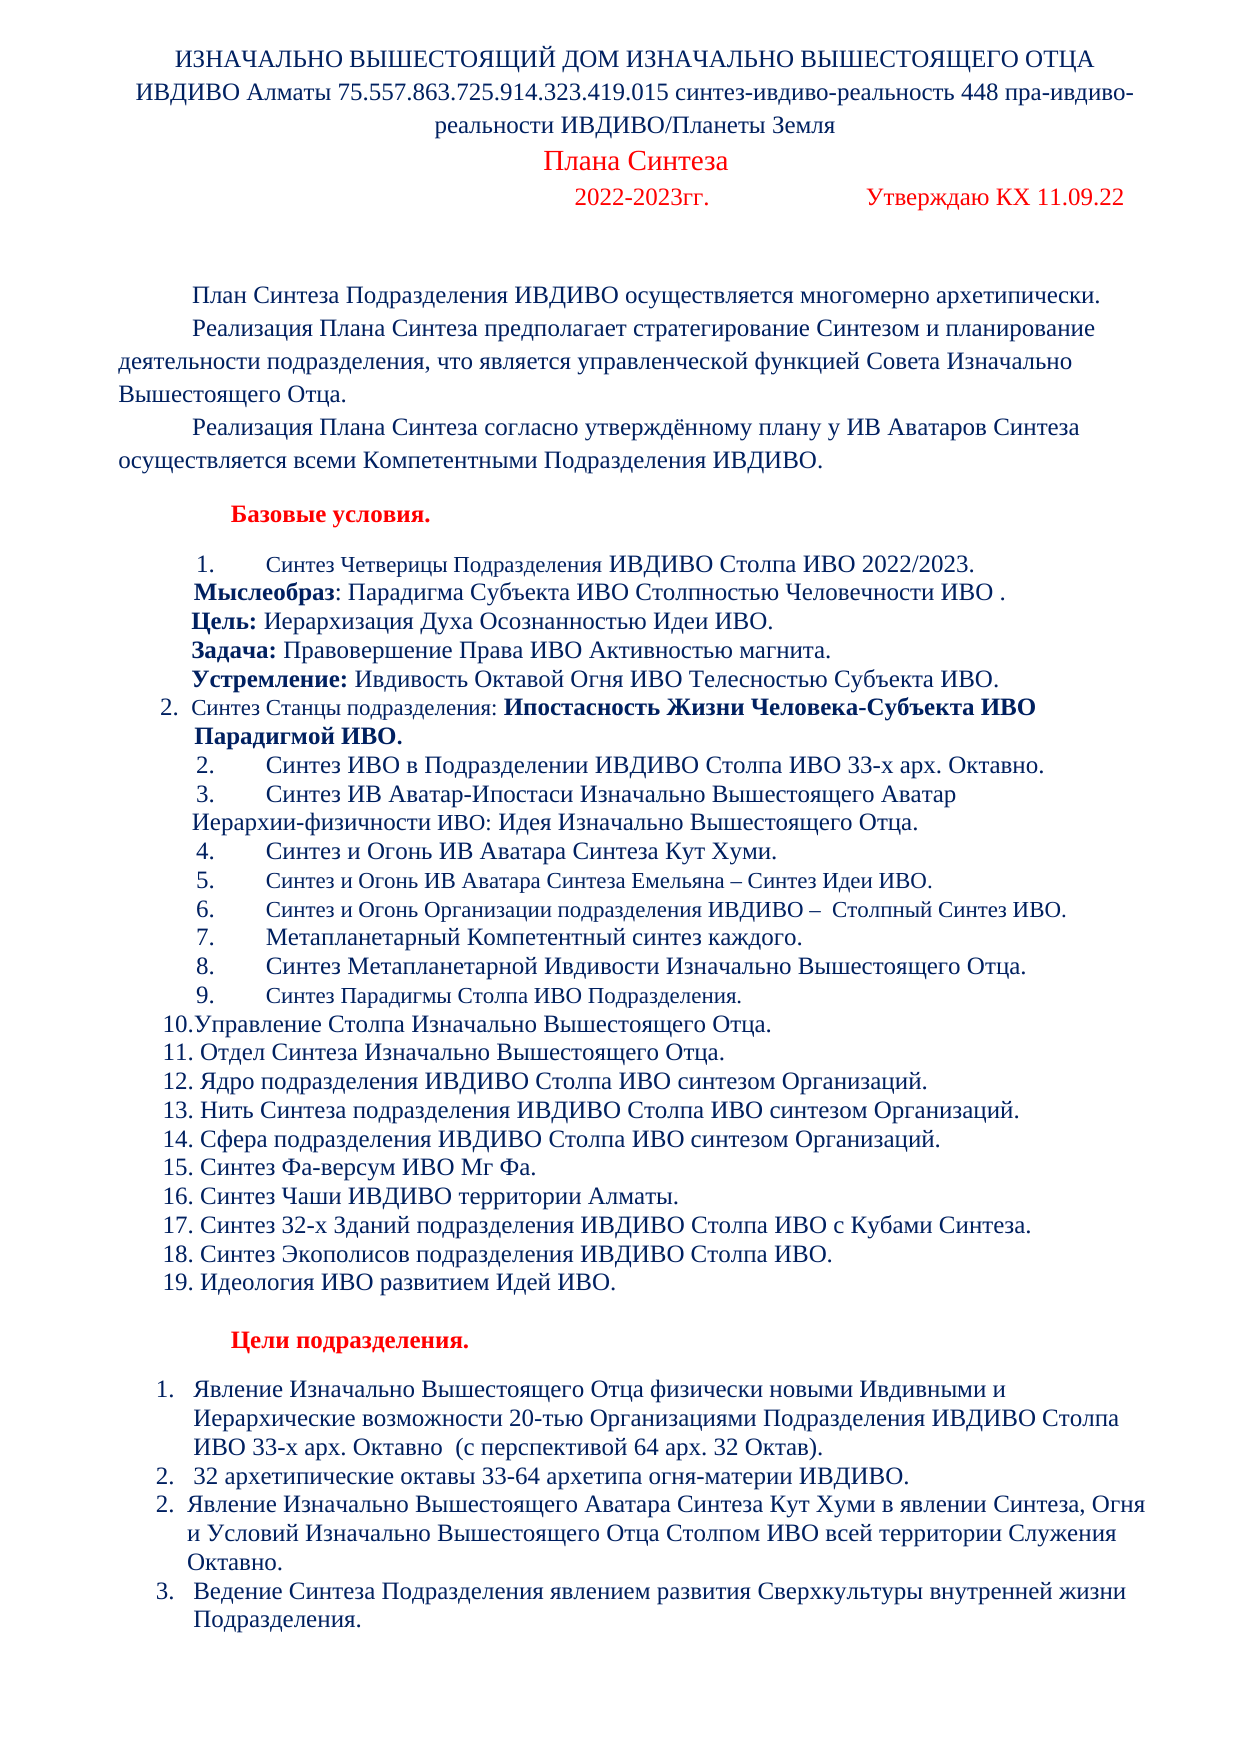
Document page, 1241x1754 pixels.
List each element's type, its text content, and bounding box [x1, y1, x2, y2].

list Синтез и Огонь ИВ Аватара Синтеза Емельяна – Синтез Идеи ИВО. [118, 865, 1152, 894]
text 13. Нить Синтеза подразделения ИВДИВО Столпа ИВО синтезом Организаций. [162, 1095, 1152, 1124]
text 16. Синтез Чаши ИВДИВО территории Алматы. [162, 1181, 1152, 1210]
text 17. Синтез 32-х Зданий подразделения ИВДИВО Столпа ИВО с Кубами Синтеза. [162, 1210, 1152, 1239]
text Реализация Плана Синтеза согласно утверждённому плану у ИВ Аватаров Синтеза осуществляется всеми Компетентными Подразделения ИВДИВО. [118, 412, 1152, 474]
list Цель: Иерархизация Духа Осознанностью Идеи ИВО. [85, 606, 1152, 635]
list Метапланетарный Компетентный синтез каждого. [118, 922, 1152, 951]
list Явление Изначально Вышестоящего Отца физически новыми Ивдивными и Иерархические возможности 20-тью Организациями Подразделения ИВДИВО Столпа ИВО 33-х арх. Октавно (с перспективой 64 арх. 32 Октав). [156, 1374, 1152, 1461]
list Синтез и Огонь ИВ Аватара Синтеза Кут Хуми. [118, 836, 1152, 865]
text 14. Сфера подразделения ИВДИВО Столпа ИВО синтезом Организаций. [162, 1124, 1152, 1152]
text 15. Синтез Фа-версум ИВО Мг Фа. [162, 1152, 1152, 1181]
list Синтез Парадигмы Столпа ИВО Подразделения. [118, 980, 1152, 1009]
list Синтез ИВО в Подразделении ИВДИВО Столпа ИВО 33-х арх. Октавно. [118, 750, 1152, 779]
text Реализация Плана Синтеза предполагает стратегирование Синтезом и планирование деятельности подразделения, что является управленческой функцией Совета Изначально Вышестоящего Отца. [118, 313, 1152, 408]
list Синтез ИВ Аватар-Ипостаси Изначально Вышестоящего Аватар [118, 779, 1152, 807]
text Мыслеобраз: Парадигма Субъекта ИВО Столпностью Человечности ИВО . [162, 577, 1152, 606]
list Синтез Четверицы Подразделения ИВДИВО Столпа ИВО 2022/2023. [118, 549, 1152, 577]
list Цели подразделения. [231, 1325, 1152, 1354]
list Синтез Метапланетарной Ивдивости Изначально Вышестоящего Отца. [118, 951, 1152, 980]
text 18. Синтез Экополисов подразделения ИВДИВО Столпа ИВО. [162, 1239, 1152, 1267]
list Базовые условия. [231, 499, 1152, 528]
text 19. Идеология ИВО развитием Идей ИВО. [162, 1267, 1152, 1296]
text Иерархии-физичности ИВО: Идея Изначально Вышестоящего Отца. [162, 807, 1152, 836]
text 12. Ядро подразделения ИВДИВО Столпа ИВО синтезом Организаций. [162, 1066, 1152, 1095]
text 2. Синтез Станцы подразделения: Ипостасность Жизни Человека-Субъекта ИВО [85, 692, 1152, 721]
text Плана Синтеза [118, 143, 1152, 177]
text ИЗНАЧАЛЬНО ВЫШЕСТОЯЩИЙ ДОМ ИЗНАЧАЛЬНО ВЫШЕСТОЯЩЕГО ОТЦА [118, 44, 1152, 73]
list 32 архетипические октавы 33-64 архетипа огня-материи ИВДИВО. [156, 1461, 1152, 1489]
list Задача: Правовершение Права ИВО Активностью магнита. [85, 635, 1152, 664]
list Ведение Синтеза Подразделения явлением развития Сверхкультуры внутренней жизни Подразделения. [156, 1576, 1152, 1633]
text 10.Управление Столпа Изначально Вышестоящего Отца. [162, 1009, 1152, 1037]
text План Синтеза Подразделения ИВДИВО осуществляется многомерно архетипически. [118, 280, 1152, 309]
text 11. Отдел Синтеза Изначально Вышестоящего Отца. [162, 1037, 1152, 1066]
list Синтез и Огонь Организации подразделения ИВДИВО – Столпный Синтез ИВО. [118, 894, 1152, 922]
list Устремление: Ивдивость Октавой Огня ИВО Телесностью Субъекта ИВО. [85, 664, 1152, 692]
text Парадигмой ИВО. [85, 721, 1152, 750]
text 2022-2023гг. Утверждаю КХ 11.09.22 [118, 182, 1152, 211]
text ИВДИВО Алматы 75.557.863.725.914.323.419.015 синтез-ивдиво-реальность 448 пра-ивдиво-реальности ИВДИВО/Планеты Земля [118, 77, 1152, 139]
text Октавно. [156, 1547, 1152, 1576]
text 2. Явление Изначально Вышестоящего Аватара Синтеза Кут Хуми в явлении Синтеза, Огня [156, 1489, 1152, 1518]
text и Условий Изначально Вышестоящего Отца Столпом ИВО всей территории Служения [156, 1518, 1152, 1547]
